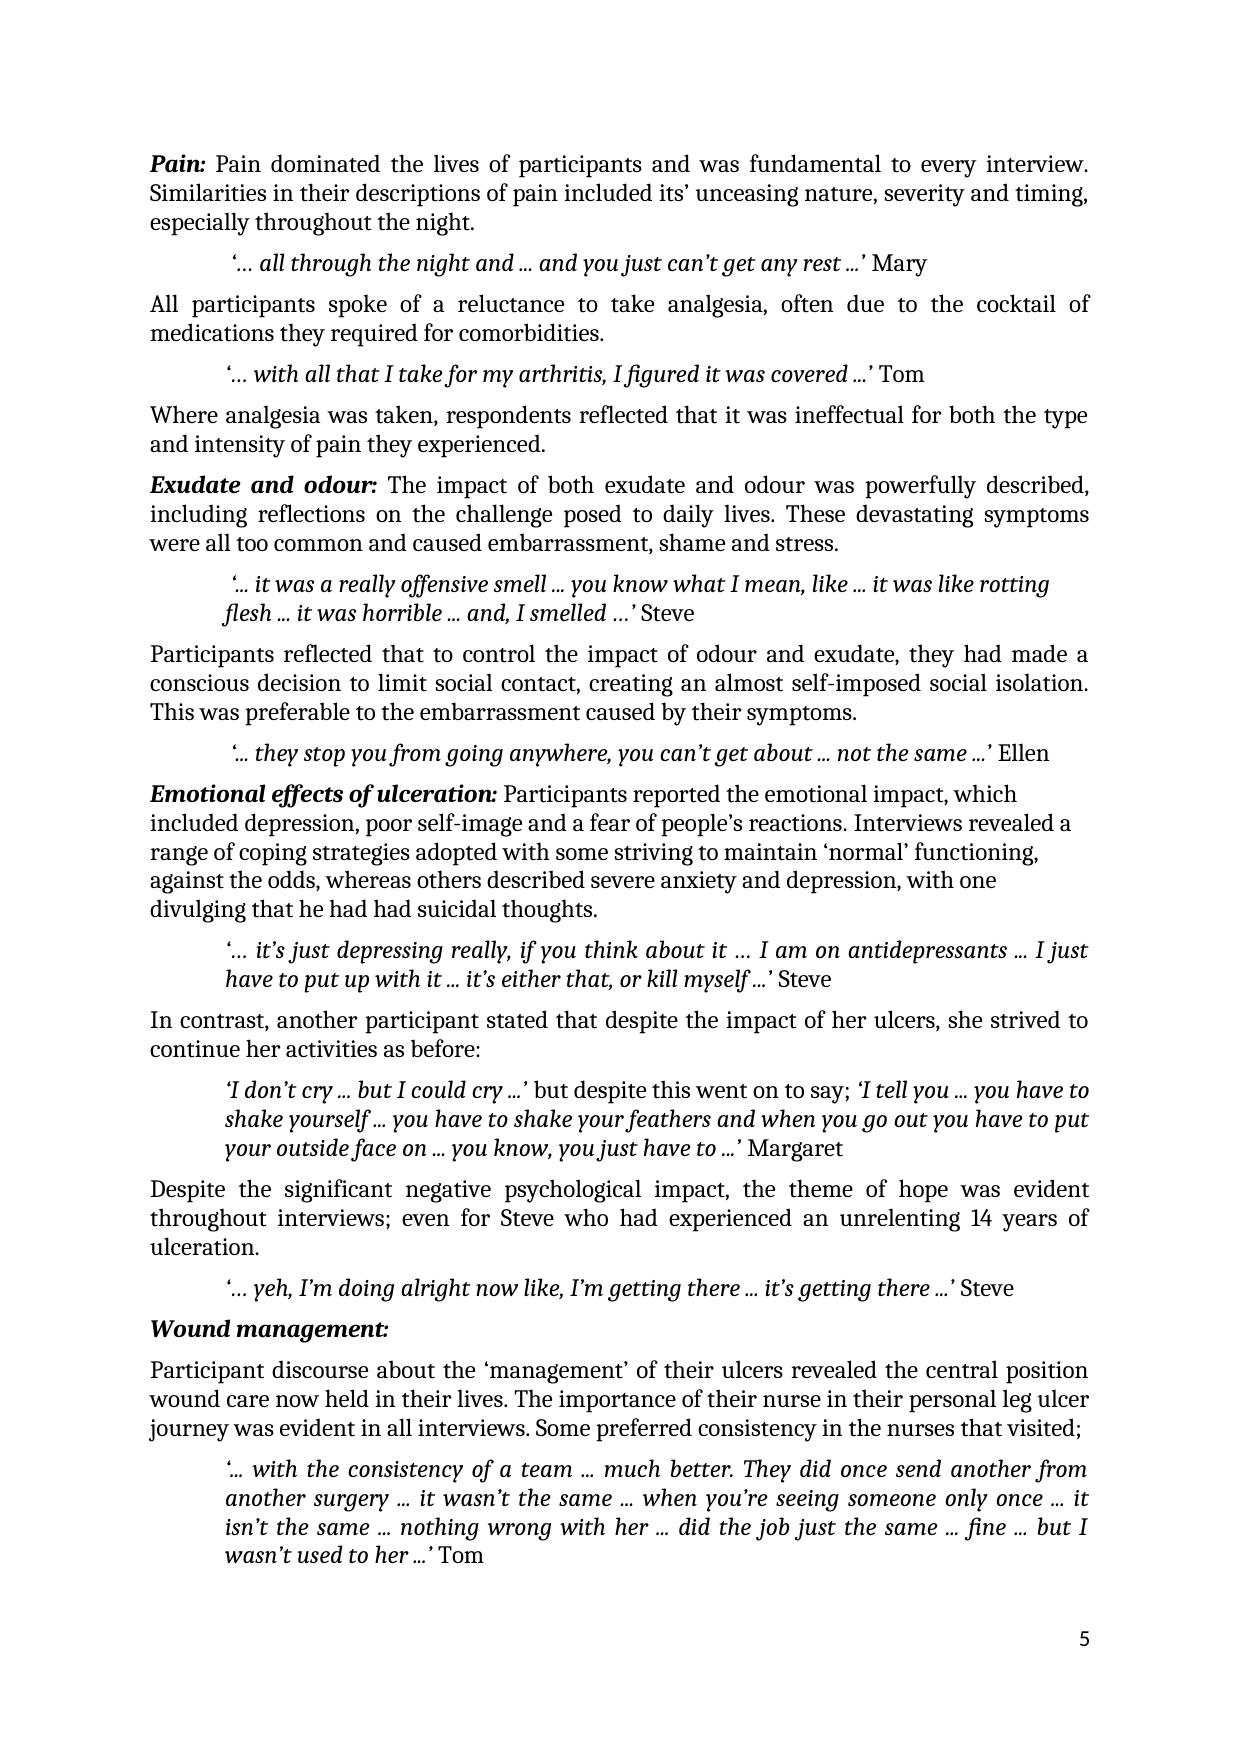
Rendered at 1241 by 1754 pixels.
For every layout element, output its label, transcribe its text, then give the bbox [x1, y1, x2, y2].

text Despite the significant negative psychological impact, the theme of hope was evident throughout interviews; even for Steve who had experienced an unrelenting 14 years of ulceration. [150, 1175, 1090, 1261]
text ‘… with all that I take for my arthritis, I figured it was covered ...’ Tom [150, 360, 1090, 389]
text ‘... it was a really offensive smell ... you know what I mean, like ... it was like rotting flesh ... it was horrible ... and, I smelled …’ Steve [225, 570, 1090, 627]
text In contrast, another participant stated that despite the impact of her ulcers, she strived to continue her activities as before: [150, 1006, 1090, 1064]
text Pain: Pain dominated the lives of participants and was fundamental to every interview. Similarities in their descriptions of pain included its’ unceasing nature, severity and timing, especially throughout the night. [150, 150, 1090, 236]
text Exudate and odour: The impact of both exudate and odour was powerfully described, including reflections on the challenge posed to daily lives. These devastating symptoms were all too common and caused embarrassment, shame and stress. [150, 471, 1090, 557]
text Where analgesia was taken, respondents reflected that it was ineffectual for both the type and intensity of pain they experienced. [150, 401, 1090, 459]
text ‘… all through the night and ... and you just can’t get any rest ...’ Mary [225, 249, 1090, 277]
text ‘I don’t cry ... but I could cry ...’ but despite this went on to say; ‘I tell you ... you have to shake yourself ... you have to shake your feathers and when you go out you have to put your outside face on ... you know, you just have to ...’ Margaret [225, 1076, 1090, 1162]
text ‘… yeh, I’m doing alright now like, I’m getting there ... it’s getting there ...’ Steve [150, 1274, 1090, 1302]
text Wound management: [150, 1315, 1090, 1344]
text ‘… it’s just depressing really, if you think about it … I am on antidepressants ... I just have to put up with it ... it’s either that, or kill myself ...’ Steve [225, 936, 1090, 994]
text ‘... with the consistency of a team ... much better. They did once send another from another surgery ... it wasn’t the same ... when you’re seeing someone only once ... it isn’t the same ... nothing wrong with her ... did the job just the same ... fine ... but I wasn’t used to her ...’ Tom [225, 1455, 1090, 1570]
text Emotional effects of ulceration: Participants reported the emotional impact, which included depression, poor self-image and a fear of people’s reactions. Interviews revealed a range of coping strategies adopted with some striving to maintain ‘normal’ functioning, against the odds, whereas others described severe anxiety and depression, with one divulging that he had had suicidal thoughts. [150, 780, 1090, 924]
text ‘... they stop you from going anywhere, you can’t get about ... not the same ...’ Ellen [225, 739, 1090, 767]
text Participants reflected that to control the impact of odour and exudate, they had made a conscious decision to limit social contact, creating an almost self-imposed social isolation. This was preferable to the embarrassment caused by their symptoms. [150, 640, 1090, 726]
text Participant discourse about the ‘management’ of their ulcers revealed the central position wound care now held in their lives. The importance of their nurse in their personal leg ulcer journey was evident in all interviews. Some preferred consistency in the nurses that visited; [150, 1356, 1090, 1442]
text All participants spoke of a reluctance to take analgesia, often due to the cocktail of medications they required for comorbidities. [150, 290, 1090, 347]
